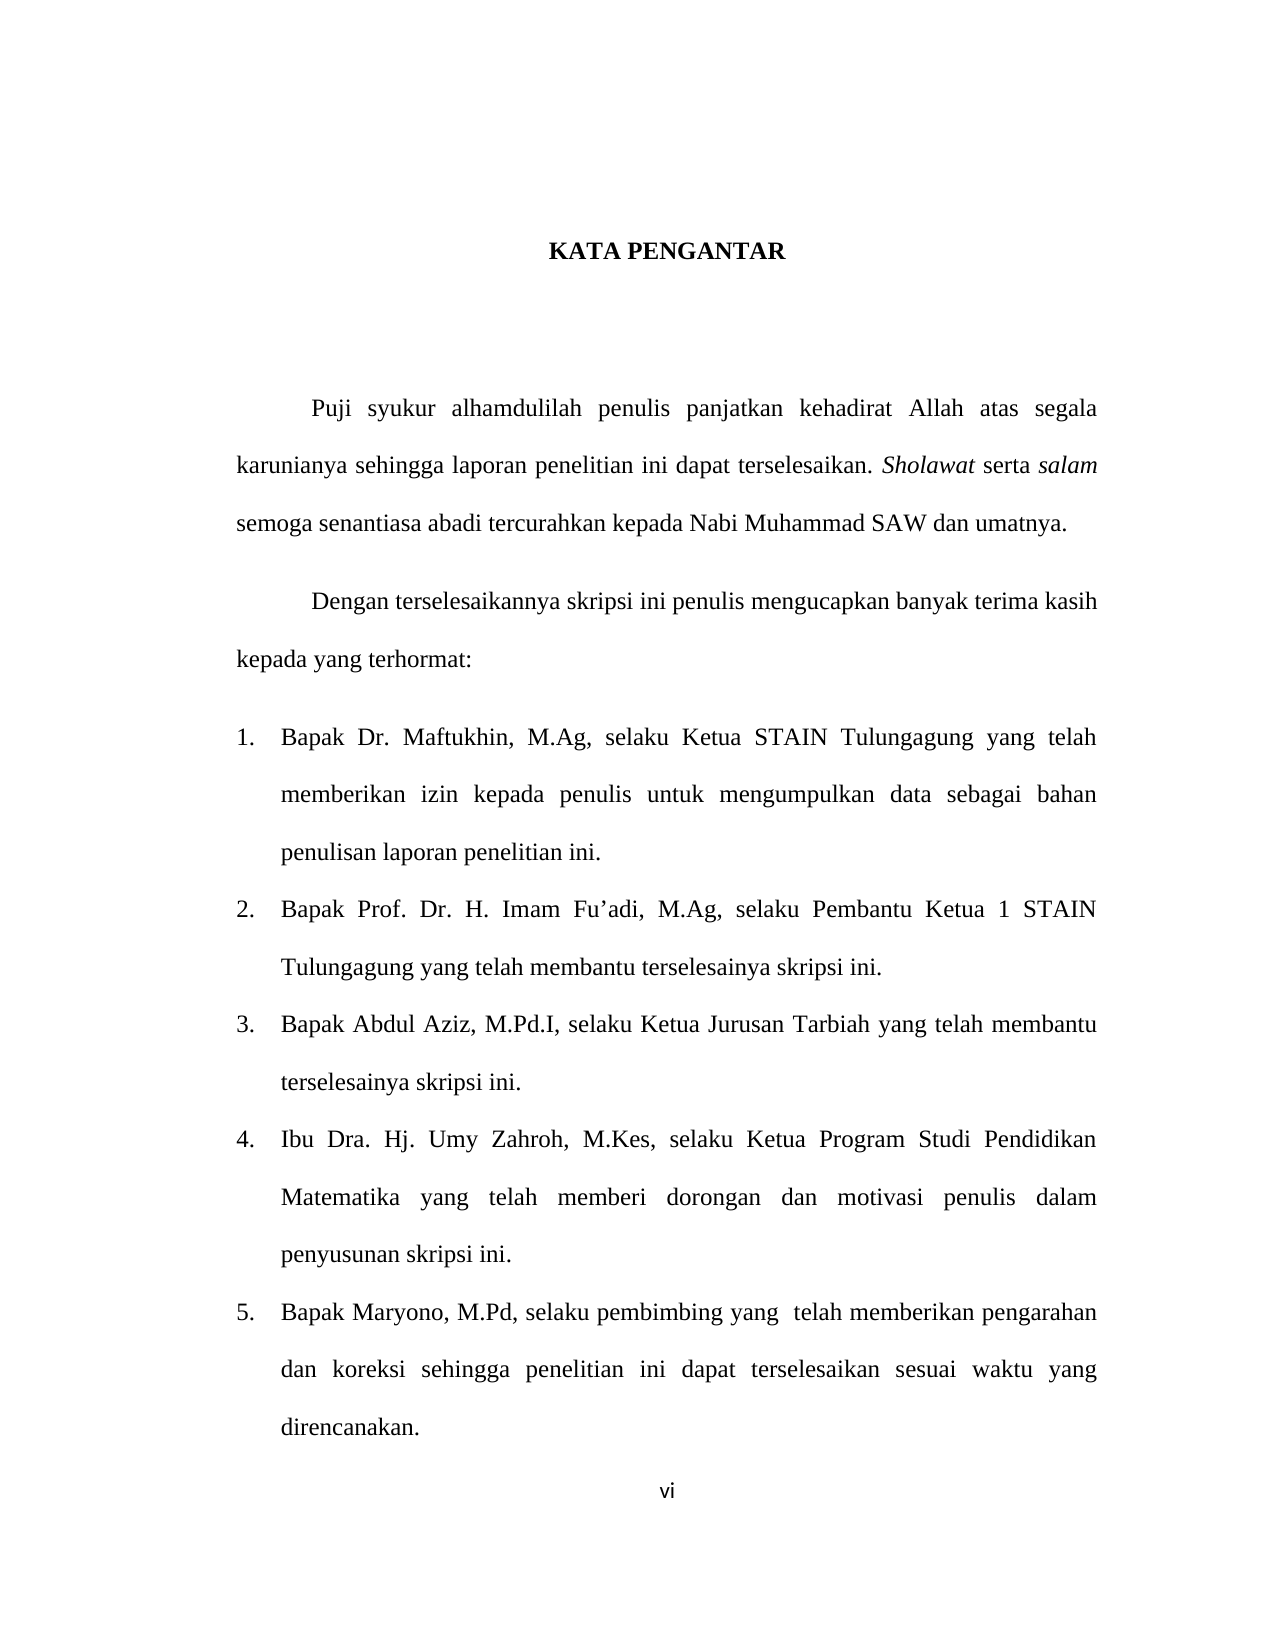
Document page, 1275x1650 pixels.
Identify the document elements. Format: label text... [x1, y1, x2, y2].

list Bapak Prof. Dr. H. Imam Fu’adi, M.Ag, selaku Pembantu Ketua 1 STAIN Tulungagung yang telah membantu terselesainya skripsi ini. [236, 894, 1098, 981]
text Dengan terselesaikannya skripsi ini penulis mengucapkan banyak terima kasih kepada yang terhormat: [236, 586, 1098, 672]
list Ibu Dra. Hj. Umy Zahroh, M.Kes, selaku Ketua Program Studi Pendidikan Matematika yang telah memberi dorongan dan motivasi penulis dalam penyusunan skripsi ini. [236, 1124, 1098, 1268]
list Bapak Dr. Maftukhin, M.Ag, selaku Ketua STAIN Tulungagung yang telah memberikan izin kepada penulis untuk mengumpulkan data sebagai bahan penulisan laporan penelitian ini. [236, 722, 1098, 866]
text Puji syukur alhamdulilah penulis panjatkan kehadirat Allah atas segala karunianya sehingga laporan penelitian ini dapat terselesaikan. Sholawat serta salam semoga senantiasa abadi tercurahkan kepada Nabi Muhammad SAW dan umatnya. [236, 393, 1098, 537]
list Bapak Maryono, M.Pd, selaku pembimbing yang telah memberikan pengarahan dan koreksi sehingga penelitian ini dapat terselesaikan sesuai waktu yang direncanakan. [236, 1297, 1098, 1441]
text KATA PENGANTAR [236, 236, 1098, 265]
list Bapak Abdul Aziz, M.Pd.I, selaku Ketua Jurusan Tarbiah yang telah membantu terselesainya skripsi ini. [236, 1009, 1098, 1096]
